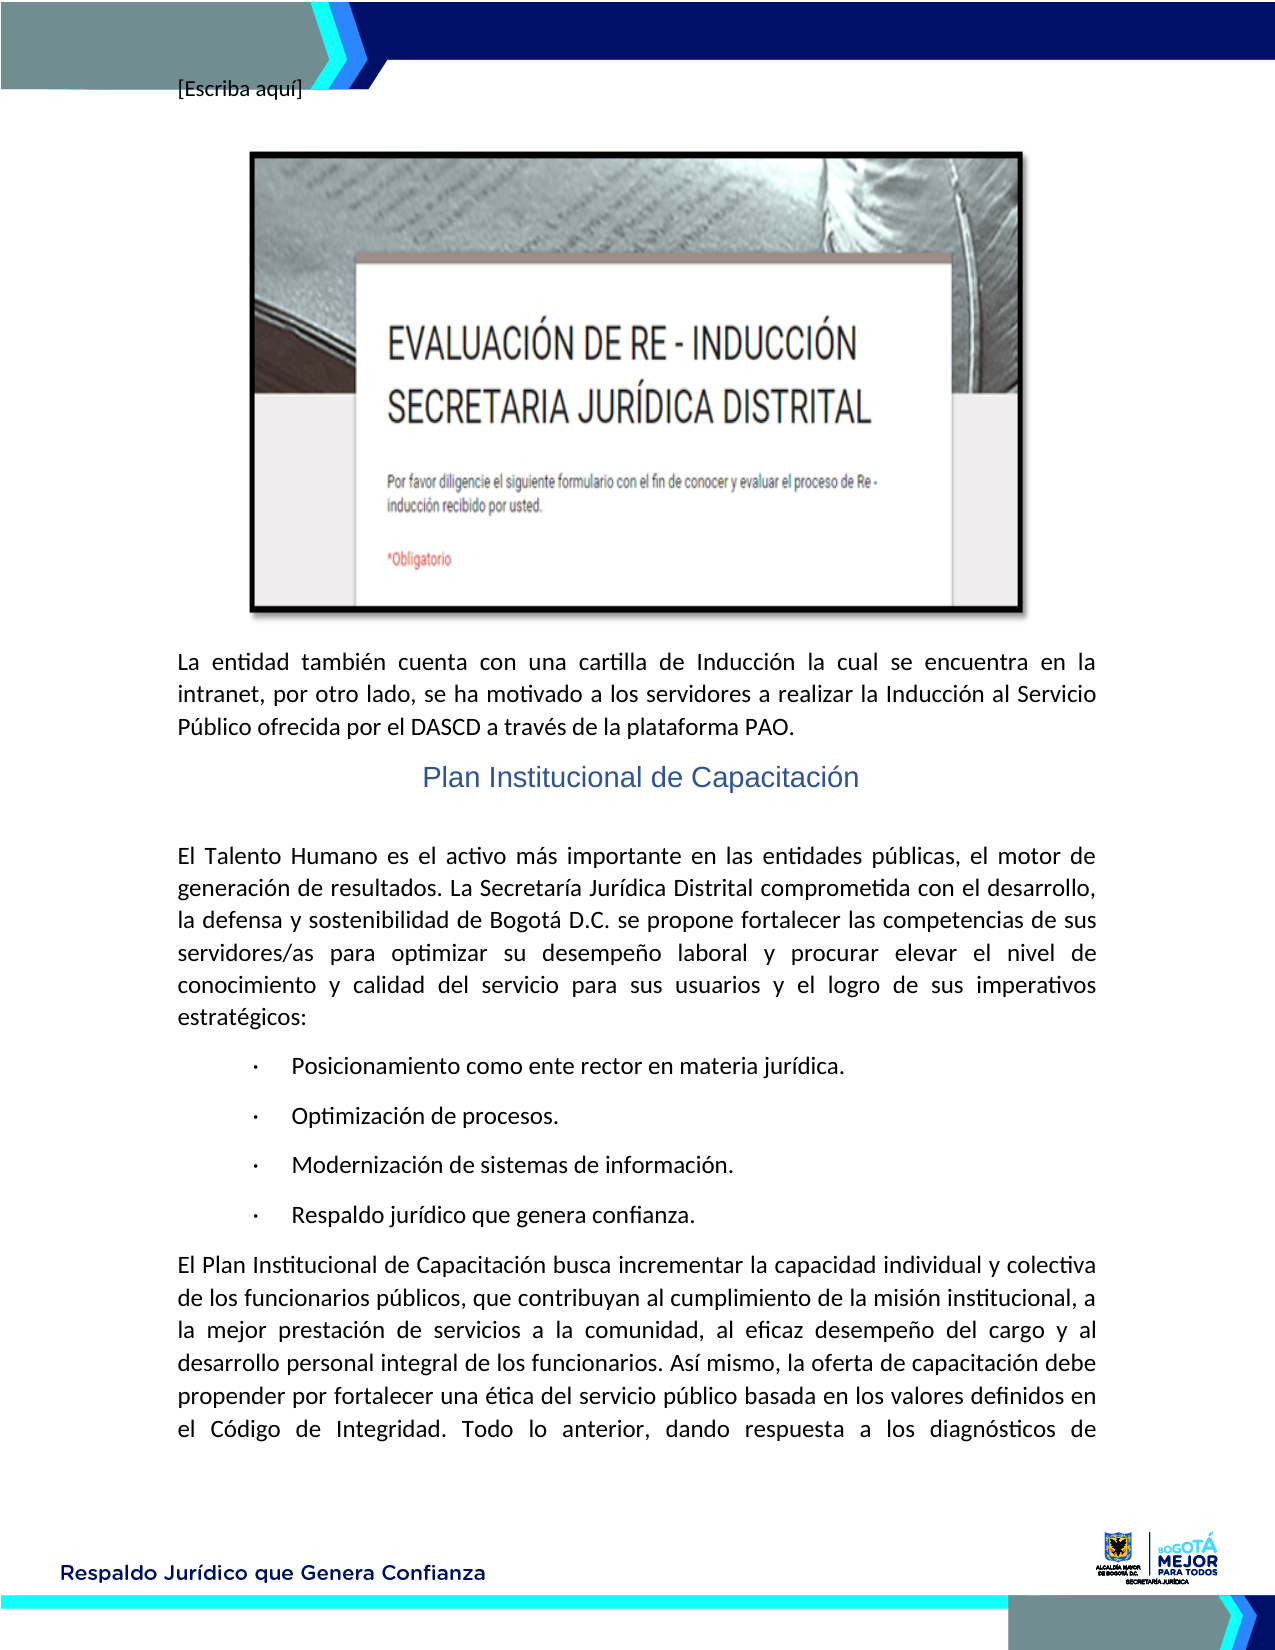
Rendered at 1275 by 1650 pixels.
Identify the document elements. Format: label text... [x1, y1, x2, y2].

text El Talento Humano es el activo más importante en las entidades públicas, el motor de generación de resultados. La Secretaría Jurídica Distrital comprometida con el desarrollo, la defensa y sostenibilidad de Bogotá D.C. se propone fortalecer las competencias de sus servidores/as para optimizar su desempeño laboral y procurar elevar el nivel de conocimiento y calidad del servicio para sus usuarios y el logro de sus imperativos estratégicos: [177, 840, 1098, 1032]
text La entidad también cuenta con una cartilla de Inducción la cual se encuentra en la intranet, por otro lado, se ha motivado a los servidores a realizar la Inducción al Servicio Público ofrecida por el DASCD a través de la plataforma PAO. [177, 646, 1098, 741]
text · Modernización de sistemas de información. [252, 1149, 1098, 1180]
subtitle Plan Institucional de Capacitación [177, 759, 1098, 793]
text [177, 1249, 1098, 1444]
text · Respaldo jurídico que genera confianza. [252, 1199, 1098, 1230]
text · Posicionamiento como ente rector en materia jurídica. [252, 1050, 1098, 1081]
text · Optimización de procesos. [252, 1100, 1098, 1131]
picture [0, 2, 1275, 1650]
